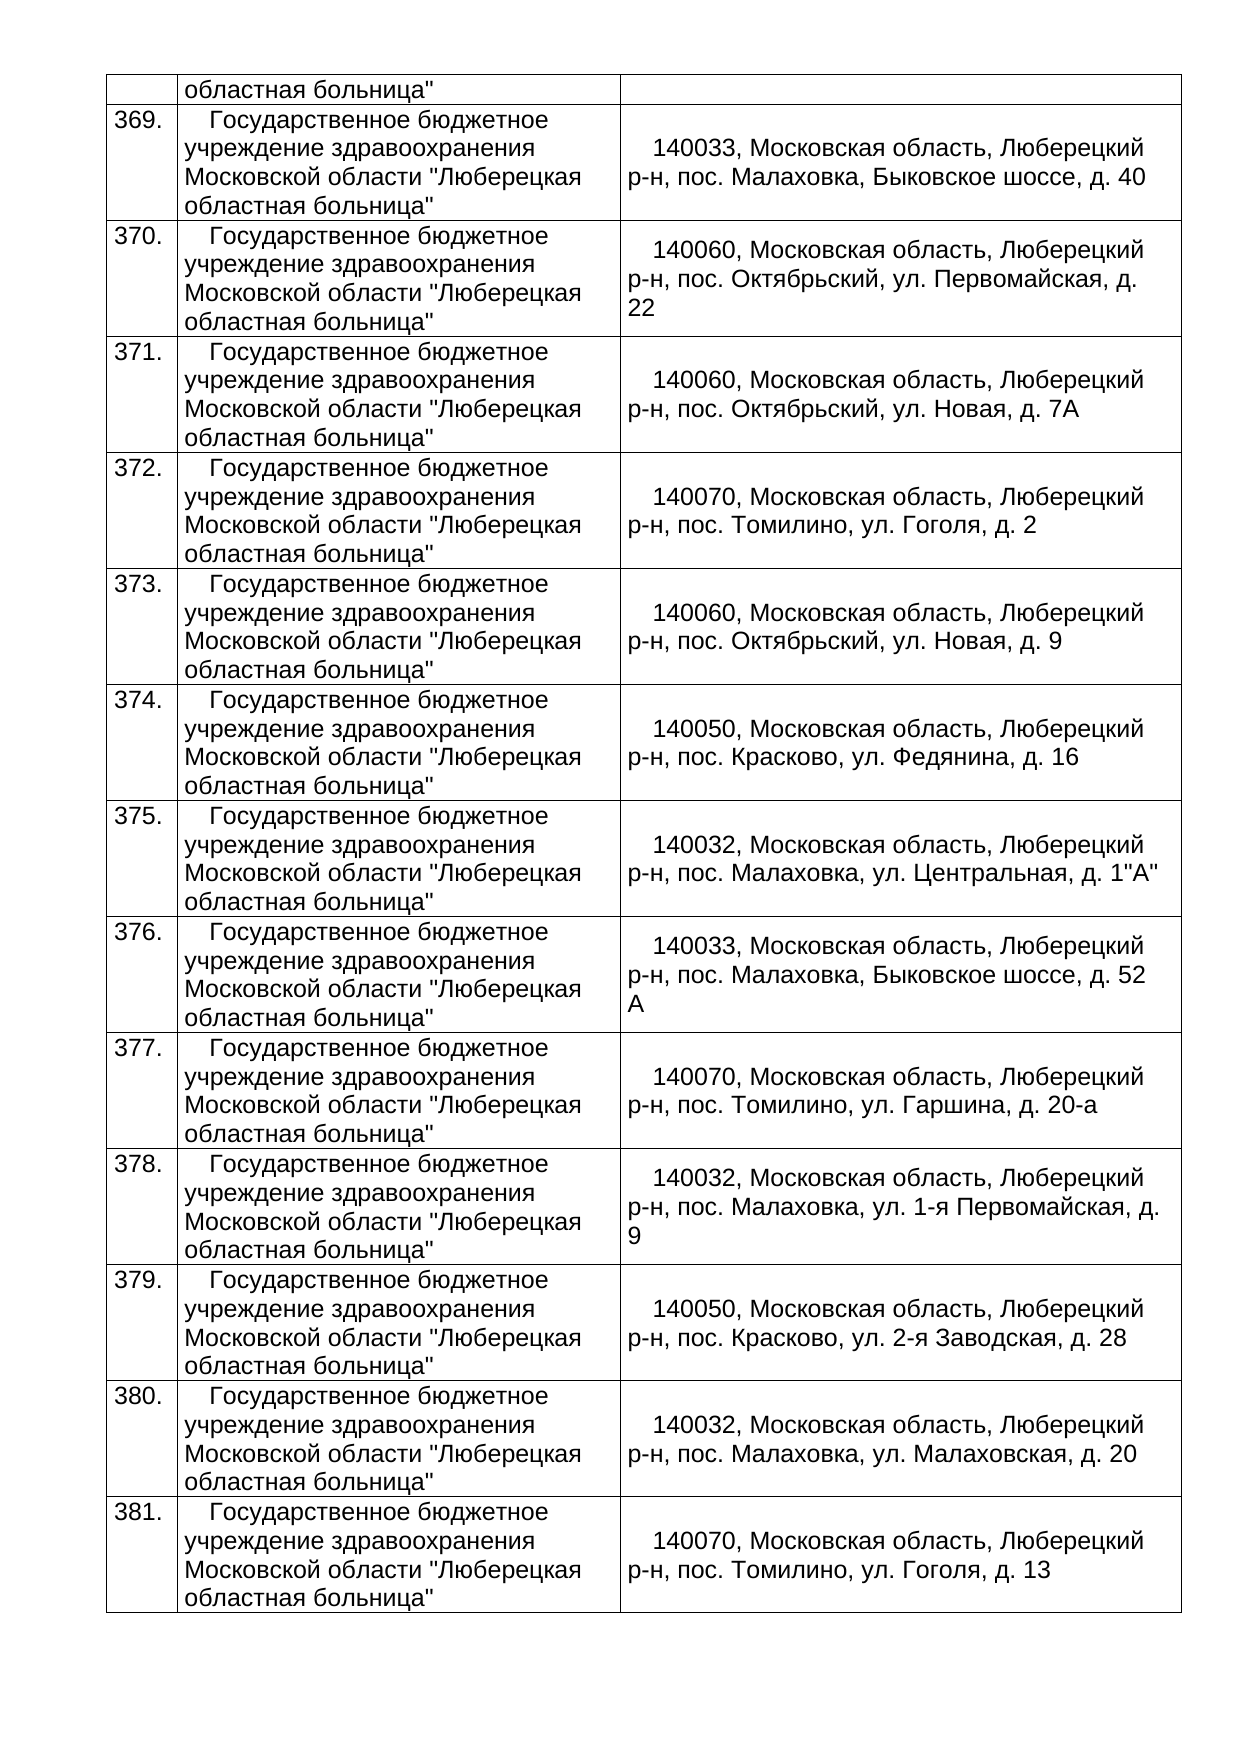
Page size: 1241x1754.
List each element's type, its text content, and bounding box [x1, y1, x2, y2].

table_cell Государственное бюджетное учреждение здравоохранения Московской области "Люберецкая областная больница" [178, 1381, 620, 1496]
table_cell Государственное бюджетное учреждение здравоохранения Московской области "Люберецкая областная больница" [178, 453, 620, 568]
table_cell 140060, Московская область, Люберецкий р-н, пос. Октябрьский, ул. Новая, д. 7А [621, 337, 1181, 452]
table_cell Государственное бюджетное учреждение здравоохранения Московской области "Люберецкая областная больница" [178, 1265, 620, 1380]
table_cell [107, 569, 177, 684]
table_cell 140070, Московская область, Люберецкий р-н, пос. Томилино, ул. Гоголя, д. 13 [621, 1497, 1181, 1612]
table_cell Государственное бюджетное учреждение здравоохранения Московской области "Люберецкая областная больница" [178, 1149, 620, 1264]
table_cell [107, 453, 177, 568]
table_cell Государственное бюджетное учреждение здравоохранения Московской области "Люберецкая областная больница" [178, 685, 620, 800]
table_cell [107, 1265, 177, 1380]
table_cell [178, 105, 620, 220]
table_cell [178, 75, 620, 104]
table_cell Государственное бюджетное учреждение здравоохранения Московской области "Люберецкая областная больница" [178, 1497, 620, 1612]
table_cell 140070, Московская область, Люберецкий р-н, пос. Томилино, ул. Гаршина, д. 20-а [621, 1033, 1181, 1148]
table_cell 140032, Московская область, Люберецкий р-н, пос. Малаховка, ул. 1-я Первомайская, д. 9 [621, 1149, 1181, 1264]
table_cell [107, 801, 177, 916]
table_cell Государственное бюджетное учреждение здравоохранения Московской области "Люберецкая областная больница" [178, 801, 620, 916]
table_cell Государственное бюджетное учреждение здравоохранения Московской области "Люберецкая областная больница" [178, 221, 620, 336]
table_cell Государственное бюджетное учреждение здравоохранения Московской области "Люберецкая областная больница" [178, 569, 620, 684]
table_cell 140032, Московская область, Люберецкий р-н, пос. Малаховка, ул. Малаховская, д. 20 [621, 1381, 1181, 1496]
table_cell 140032, Московская область, Люберецкий р-н, пос. Малаховка, ул. Центральная, д. 1"А" [621, 801, 1181, 916]
table_cell [107, 337, 177, 452]
table_cell [107, 1149, 177, 1264]
table_cell 140060, Московская область, Люберецкий р-н, пос. Октябрьский, ул. Первомайская, д. 22 [621, 221, 1181, 336]
table_cell Государственное бюджетное учреждение здравоохранения Московской области "Люберецкая областная больница" [178, 1033, 620, 1148]
table_cell [107, 221, 177, 336]
table_cell [107, 105, 177, 220]
table_cell 140033, Московская область, Люберецкий р-н, пос. Малаховка, Быковское шоссе, д. 40 [621, 105, 1181, 220]
table_cell 140050, Московская область, Люберецкий р-н, пос. Красково, ул. 2-я Заводская, д. 28 [621, 1265, 1181, 1380]
table_cell Государственное бюджетное учреждение здравоохранения Московской области "Люберецкая областная больница" [178, 917, 620, 1032]
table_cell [621, 75, 1181, 104]
table_cell 140060, Московская область, Люберецкий р-н, пос. Октябрьский, ул. Новая, д. 9 [621, 569, 1181, 684]
table_cell [107, 917, 177, 1032]
table_cell [107, 1381, 177, 1496]
table_cell 140033, Московская область, Люберецкий р-н, пос. Малаховка, Быковское шоссе, д. 52 А [621, 917, 1181, 1032]
table_cell [107, 1033, 177, 1148]
table_cell 140070, Московская область, Люберецкий р-н, пос. Томилино, ул. Гоголя, д. 2 [621, 453, 1181, 568]
table_cell 140050, Московская область, Люберецкий р-н, пос. Красково, ул. Федянина, д. 16 [621, 685, 1181, 800]
table_cell [107, 1497, 177, 1612]
table_cell [107, 75, 177, 104]
table_cell Государственное бюджетное учреждение здравоохранения Московской области "Люберецкая областная больница" [178, 337, 620, 452]
table_cell [107, 685, 177, 800]
